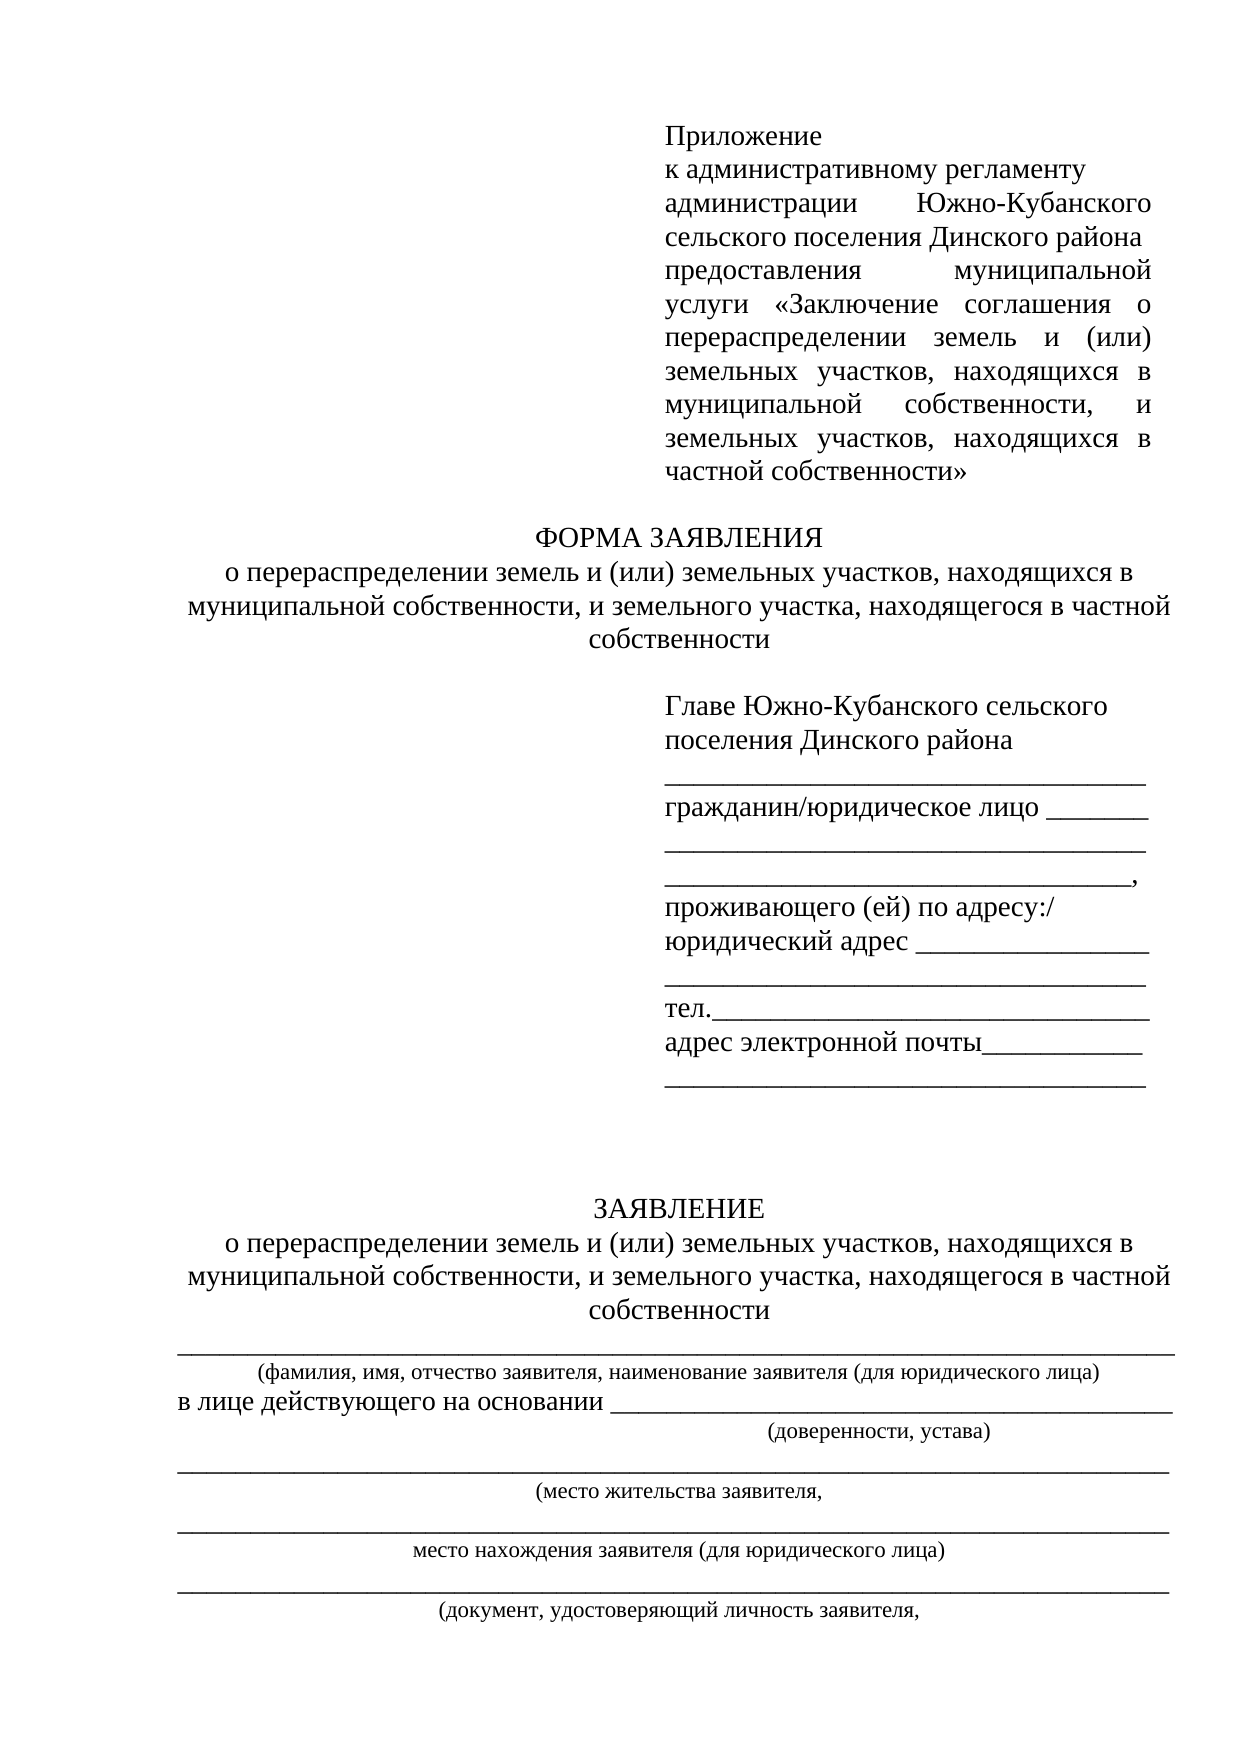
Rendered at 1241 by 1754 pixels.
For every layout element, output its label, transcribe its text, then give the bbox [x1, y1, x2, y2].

text тел.______________________________ [664, 990, 1152, 1024]
text юридический адрес ________________ [664, 923, 1152, 957]
text (доверенности, устава) [693, 1417, 1181, 1443]
text проживающего (ей) по адресу:/ [664, 889, 1152, 923]
text ________________________________, [664, 856, 1152, 889]
text о перераспределении земель и (или) земельных участков, находящихся в муниципальной собственности, и земельного участка, находящегося в частной собственности [177, 1225, 1181, 1326]
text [177, 1563, 1181, 1596]
text место нахождения заявителя (для юридического лица) [177, 1537, 1181, 1563]
text _______________________________________________________________________ [177, 1326, 1181, 1358]
text Главе Южно-Кубанского сельского поселения Динского района [664, 688, 1152, 755]
text (документ, удостоверяющий личность заявителя, [177, 1596, 1181, 1623]
text ФОРМА ЗАЯВЛЕНИЯ [177, 521, 1181, 554]
text предоставления муниципальной услуги «Заключение соглашения о перераспределении земель и (или) земельных участков, находящихся в муниципальной собственности, и земельных участков, находящихся в частной собственности» [664, 252, 1152, 487]
text (фамилия, имя, отчество заявителя, наименование заявителя (для юридического лица) [177, 1358, 1181, 1384]
text к административному регламенту [664, 152, 1152, 185]
text администрации Южно-Кубанского сельского поселения Динского района [664, 185, 1152, 252]
text ЗАЯВЛЕНИЕ [177, 1191, 1181, 1225]
text гражданин/юридическое лицо _______ _________________________________ [664, 789, 1181, 856]
text _________________________________ [664, 755, 1152, 789]
text ____________________________________________________________________ [177, 1503, 1181, 1537]
text _________________________________ [664, 1057, 1152, 1091]
text ____________________________________________________________________ [177, 1443, 1181, 1477]
text Приложение [664, 118, 1152, 152]
text (место жительства заявителя, [177, 1477, 1181, 1503]
text адрес электронной почты___________ [664, 1024, 1152, 1057]
text _________________________________ [664, 957, 1152, 990]
text о перераспределении земель и (или) земельных участков, находящихся в муниципальной собственности, и земельного участка, находящегося в частной собственности [177, 554, 1181, 655]
text в лице действующего на основании ________________________________________ [177, 1384, 1181, 1417]
